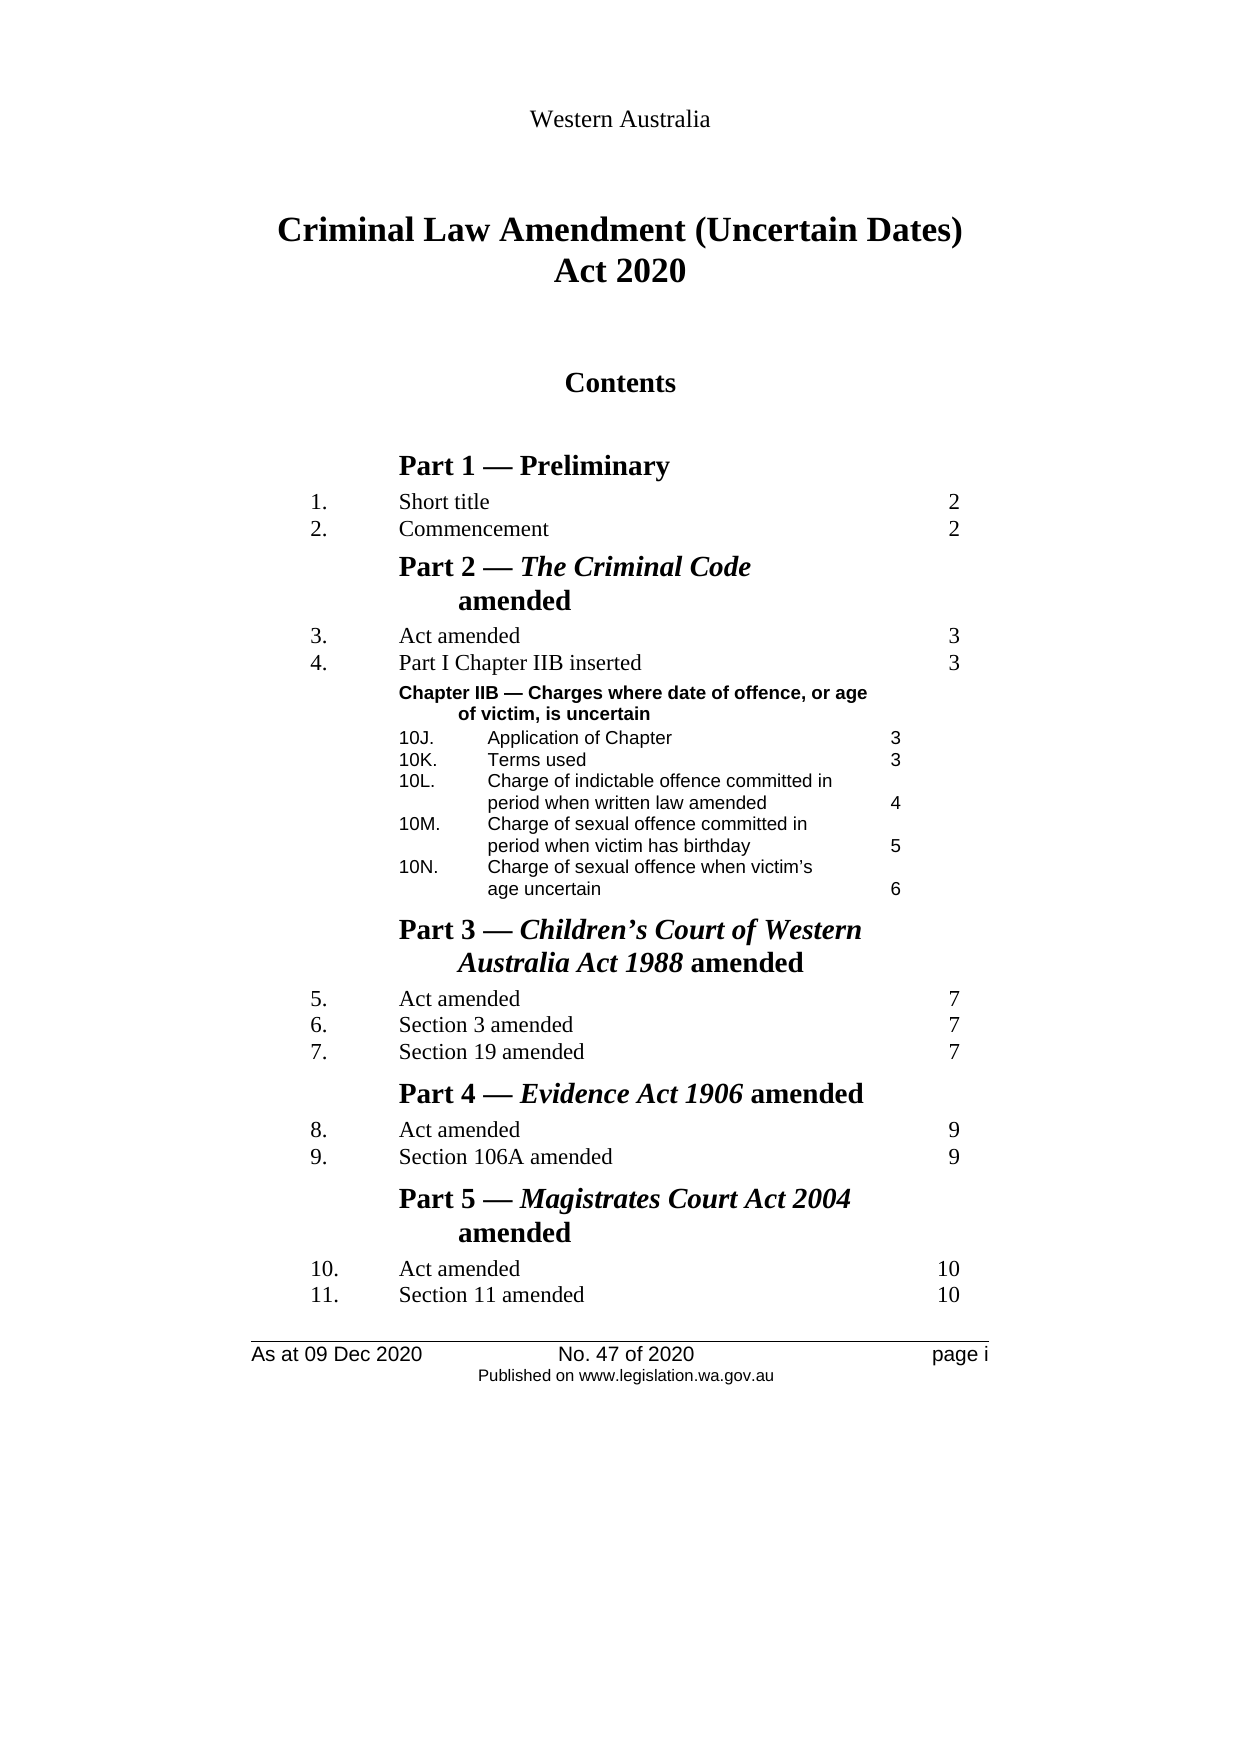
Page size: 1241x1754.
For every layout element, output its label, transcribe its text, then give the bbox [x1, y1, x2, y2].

text 10. Act amended 10 [310, 1255, 871, 1281]
text 9. Section 106A amended 9 [310, 1143, 871, 1169]
text Part 4 — Evidence Act 1906 amended [399, 1077, 871, 1110]
text 7. Section 19 amended 7 [310, 1038, 871, 1064]
text 5. Act amended 7 [310, 985, 871, 1011]
text Chapter IIB — Charges where date of offence, or age of victim, is uncertain [399, 682, 871, 725]
text Part 3 — Children’s Court of Western Australia Act 1988 amended [399, 912, 871, 979]
text Criminal Law Amendment (Uncertain Dates) Act 2020 [251, 208, 989, 290]
text 10J. Application of Chapter 3 [399, 727, 841, 748]
text 10N. Charge of sexual offence when victim’s age uncertain 6 [399, 856, 841, 899]
text 4. Part I Chapter IIB inserted 3 [310, 649, 871, 675]
text 11. Section 11 amended 10 [310, 1281, 871, 1308]
text 6. Section 3 amended 7 [310, 1011, 871, 1038]
text 3. Act amended 3 [310, 623, 871, 649]
text Part 2 — The Criminal Code amended [399, 549, 871, 616]
text Part 1 — Preliminary [399, 448, 871, 482]
text 10K. Terms used 3 [399, 748, 841, 770]
text 10L. Charge of indictable offence committed in period when written law amended 4 [399, 770, 841, 813]
text Part 5 — Magistrates Court Act 2004 amended [399, 1182, 871, 1249]
text 8. Act amended 9 [310, 1116, 871, 1143]
text 1. Short title 2 [310, 488, 871, 514]
text Western Australia [251, 104, 989, 133]
text 10M. Charge of sexual offence committed in period when victim has birthday 5 [399, 813, 841, 856]
text Contents [491, 365, 749, 398]
text 2. Commencement 2 [310, 514, 871, 541]
